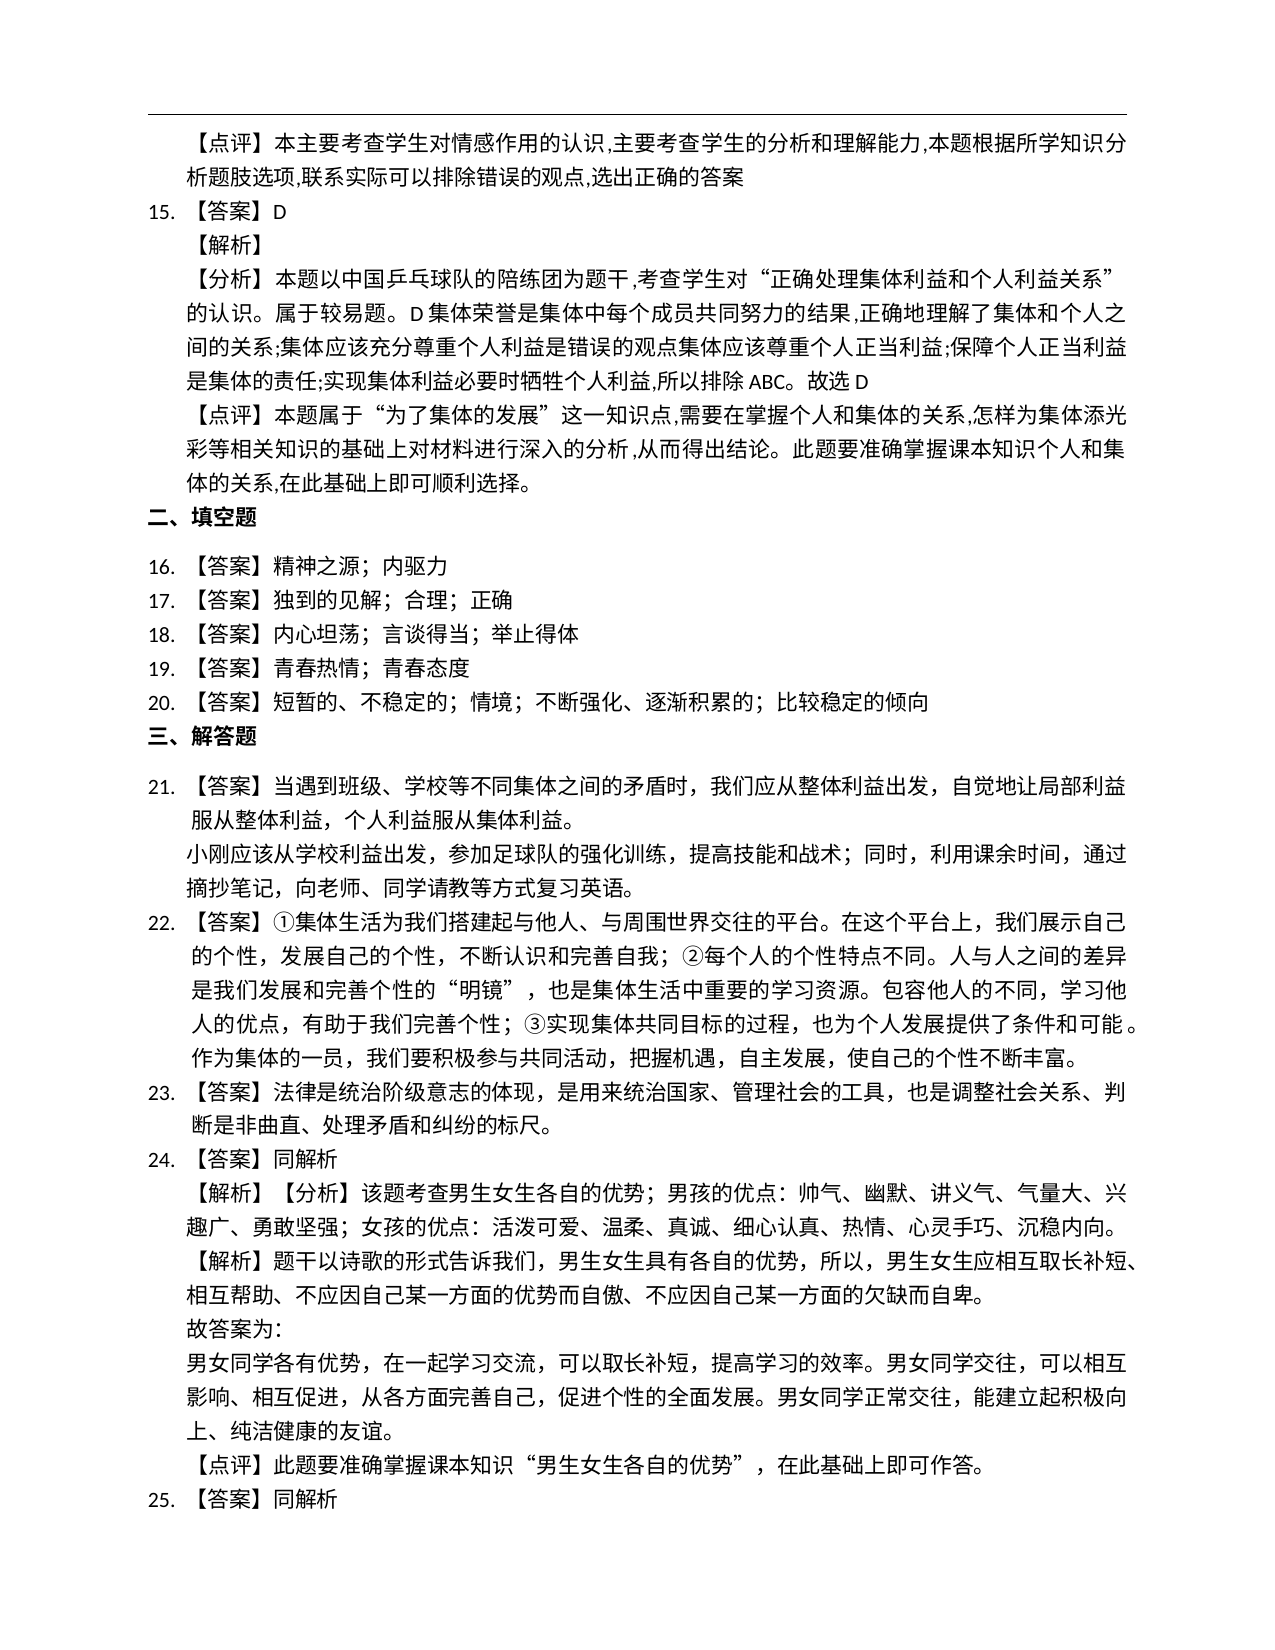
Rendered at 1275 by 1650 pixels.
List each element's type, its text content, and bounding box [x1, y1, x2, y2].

text 二、填空题 [148, 498, 1127, 532]
text 19. 【答案】青春热情；青春态度 [148, 650, 1127, 684]
text 23. 【答案】法律是统治阶级意志的体现，是用来统治国家、管理社会的工具，也是调整社会关系、判断是非曲直、处理矛盾和纠纷的标尺。 [148, 1073, 1127, 1141]
text 25. 【答案】同解析 [148, 1481, 1127, 1515]
text 21. 【答案】当遇到班级、学校等不同集体之间的矛盾时，我们应从整体利益出发，自觉地让局部利益服从整体利益，个人利益服从集体利益。 [148, 768, 1127, 836]
text 男女同学各有优势，在一起学习交流，可以取长补短，提高学习的效率。男女同学交往，可以相互影响、相互促进，从各方面完善自己，促进个性的全面发展。男女同学正常交往，能建立起积极向上、纯洁健康的友谊。 [186, 1345, 1127, 1447]
text 17. 【答案】独到的见解；合理；正确 [148, 582, 1127, 616]
text 16. 【答案】精神之源；内驱力 [148, 548, 1127, 582]
text 22. 【答案】①集体生活为我们搭建起与他人、与周围世界交往的平台。在这个平台上，我们展示自己的个性，发展自己的个性，不断认识和完善自我；②每个人的个性特点不同。人与人之间的差异是我们发展和完善个性的“明镜”，也是集体生活中重要的学习资源。包容他人的不同，学习他人的优点，有助于我们完善个性；③实现集体共同目标的过程，也为个人发展提供了条件和可能。作为集体的一员，我们要积极参与共同活动，把握机遇，自主发展，使自己的个性不断丰富。 [148, 903, 1127, 1073]
text 三、解答题 [148, 718, 1127, 752]
text 【点评】此题要准确掌握课本知识“男生女生各自的优势”，在此基础上即可作答。 [186, 1447, 1127, 1481]
text 【点评】本主要考查学生对情感作用的认识,主要考查学生的分析和理解能力,本题根据所学知识分析题肢选项,联系实际可以排除错误的观点,选出正确的答案 [186, 125, 1127, 193]
text 【解析】【分析】该题考查男生女生各自的优势；男孩的优点：帅气、幽默、讲义气、气量大、兴趣广、勇敢坚强；女孩的优点：活泼可爱、温柔、真诚、细心认真、热情、心灵手巧、沉稳内向。 [186, 1175, 1127, 1243]
text 【点评】本题属于“为了集体的发展”这一知识点,需要在掌握个人和集体的关系,怎样为集体添光彩等相关知识的基础上对材料进行深入的分析,从而得出结论。此题要准确掌握课本知识个人和集体的关系,在此基础上即可顺利选择。 [186, 396, 1127, 498]
text 小刚应该从学校利益出发，参加足球队的强化训练，提高技能和战术；同时，利用课余时间，通过摘抄笔记，向老师、同学请教等方式复习英语。 [186, 836, 1127, 903]
text 【解析】题干以诗歌的形式告诉我们，男生女生具有各自的优势，所以，男生女生应相互取长补短、相互帮助、不应因自己某一方面的优势而自傲、不应因自己某一方面的欠缺而自卑。 [186, 1243, 1127, 1311]
text 15. 【答案】D [148, 193, 1127, 227]
text 18. 【答案】内心坦荡；言谈得当；举止得体 [148, 616, 1127, 650]
text 【解析】 [186, 227, 1127, 261]
text 故答案为： [186, 1311, 1127, 1345]
text 【分析】本题以中国乒乓球队的陪练团为题干,考查学生对“正确处理集体利益和个人利益关系”的认识。属于较易题。D集体荣誉是集体中每个成员共同努力的结果,正确地理解了集体和个人之间的关系;集体应该充分尊重个人利益是错误的观点集体应该尊重个人正当利益;保障个人正当利益是集体的责任;实现集体利益必要时牺牲个人利益,所以排除ABC。故选D [186, 261, 1127, 396]
text 24. 【答案】同解析 [148, 1141, 1127, 1175]
text 20. 【答案】短暂的、不稳定的；情境；不断强化、逐渐积累的；比较稳定的倾向 [148, 684, 1127, 718]
